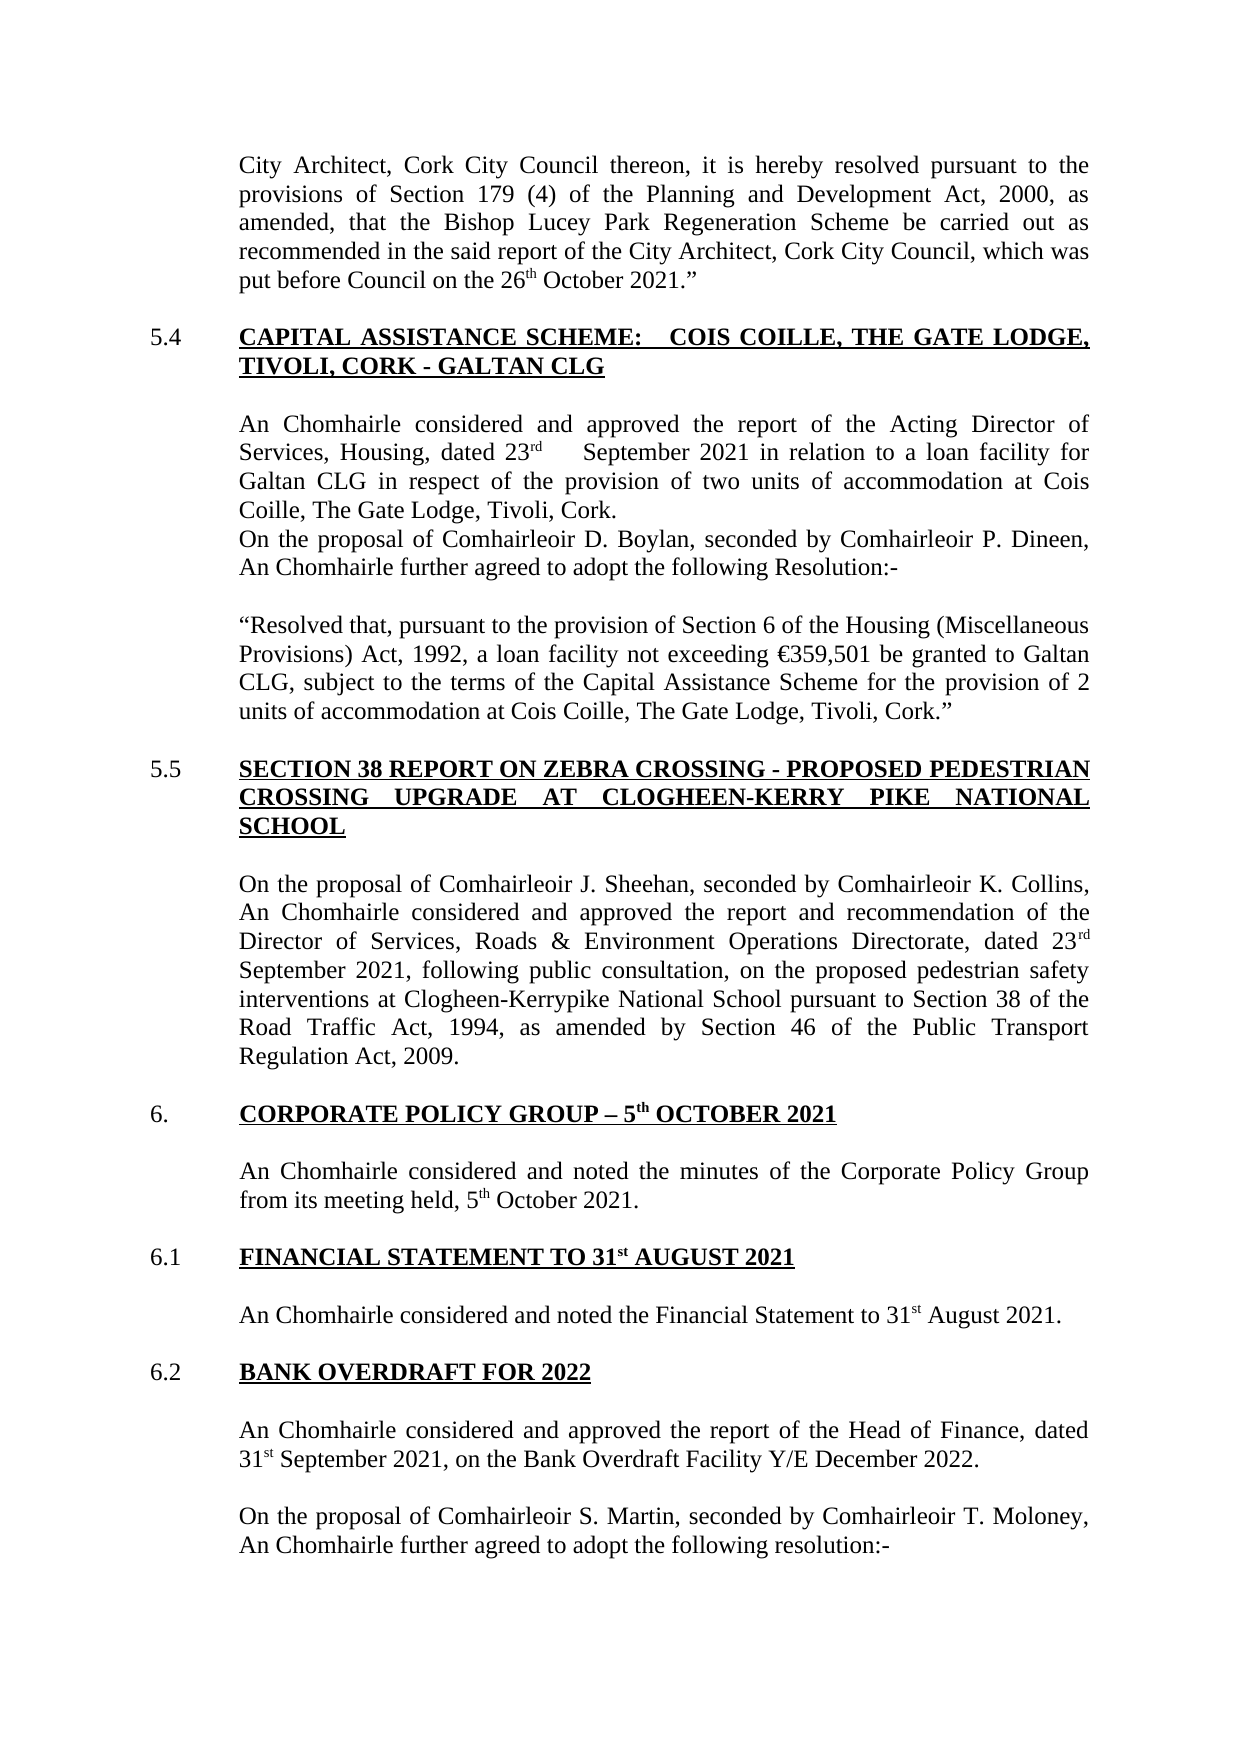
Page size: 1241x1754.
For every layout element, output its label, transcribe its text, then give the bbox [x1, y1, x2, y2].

text On the proposal of Comhairleoir J. Sheehan, seconded by Comhairleoir K. Collins, An Chomhairle considered and approved the report and recommendation of the Director of Services, Roads & Environment Operations Directorate, dated 23rd September 2021, following public consultation, on the proposed pedestrian safety interventions at Clogheen-Kerrypike National School pursuant to Section 38 of the Road Traffic Act, 1994, as amended by Section 46 of the Public Transport Regulation Act, 2009. [239, 869, 1090, 1070]
list CAPITAL ASSISTANCE SCHEME: COIS COILLE, THE GATE LODGE, TIVOLI, CORK - GALTAN CLG [150, 322, 1090, 380]
text An Chomhairle considered and approved the report of the Head of Finance, dated 31st September 2021, on the Bank Overdraft Facility Y/E December 2022. [239, 1415, 1090, 1472]
list An Chomhairle considered and noted the minutes of the Corporate Policy Group from its meeting held, 5th October 2021. [239, 1156, 1090, 1214]
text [239, 150, 1090, 294]
text On the proposal of Comhairleoir S. Martin, seconded by Comhairleoir T. Moloney, An Chomhairle further agreed to adopt the following resolution:- [239, 1501, 1090, 1559]
text An Chomhairle considered and approved the report of the Acting Director of Services, Housing, dated 23rd September 2021 in relation to a loan facility for Galtan CLG in respect of the provision of two units of accommodation at Cois Coille, The Gate Lodge, Tivoli, Cork. [239, 409, 1090, 524]
text 5.5 SECTION 38 REPORT ON ZEBRA CROSSING - PROPOSED PEDESTRIAN CROSSING UPGRADE AT CLOGHEEN-KERRY PIKE NATIONAL SCHOOL [150, 754, 1090, 840]
text An Chomhairle considered and noted the Financial Statement to 31st August 2021. [239, 1300, 1090, 1329]
list FINANCIAL STATEMENT TO 31st AUGUST 2021 [150, 1242, 1090, 1271]
text “Resolved that, pursuant to the provision of Section 6 of the Housing (Miscellaneous Provisions) Act, 1992, a loan facility not exceeding €359,501 be granted to Galtan CLG, subject to the terms of the Capital Assistance Scheme for the provision of 2 units of accommodation at Cois Coille, The Gate Lodge, Tivoli, Cork.” [239, 610, 1090, 725]
list BANK OVERDRAFT FOR 2022 [150, 1357, 1090, 1386]
text On the proposal of Comhairleoir D. Boylan, seconded by Comhairleoir P. Dineen, An Chomhairle further agreed to adopt the following Resolution:- [239, 524, 1090, 581]
list CORPORATE POLICY GROUP – 5th OCTOBER 2021 [150, 1099, 1090, 1127]
